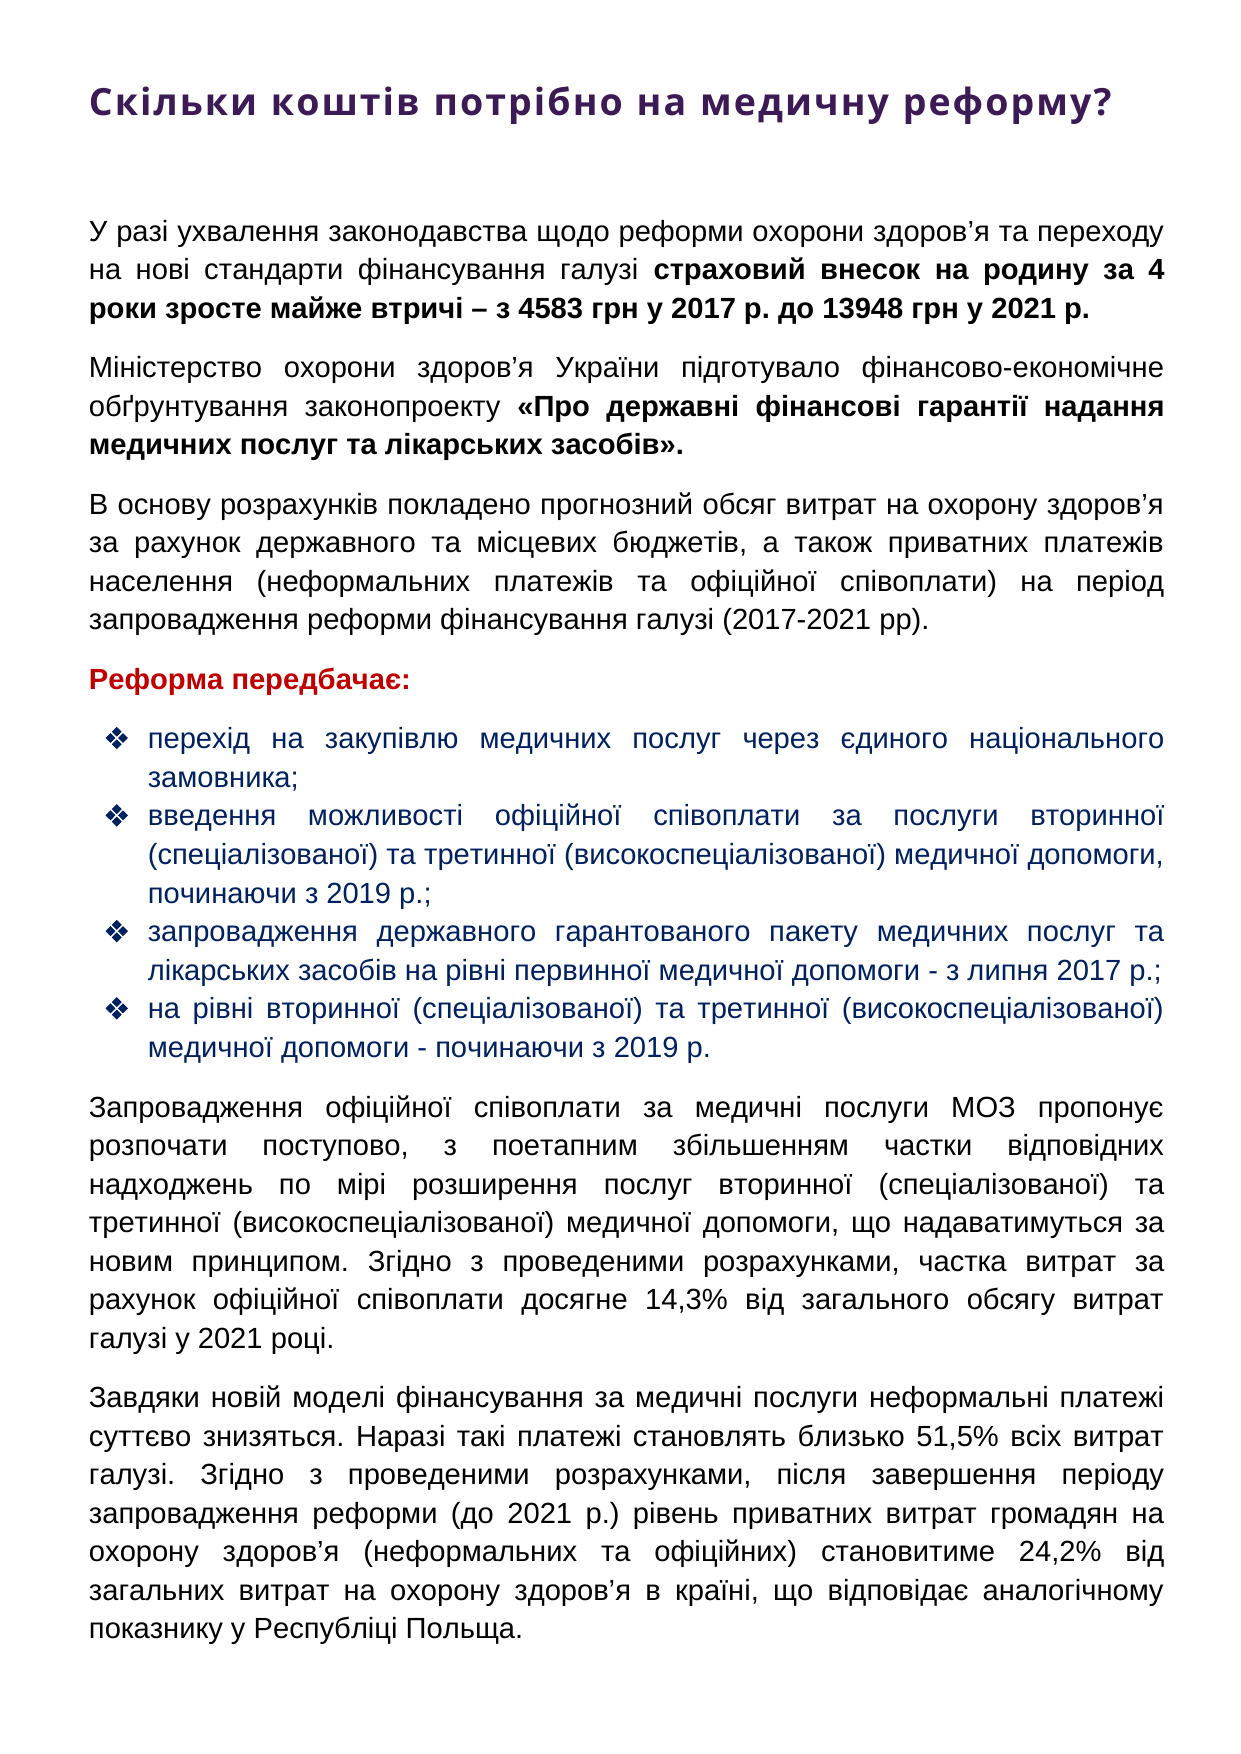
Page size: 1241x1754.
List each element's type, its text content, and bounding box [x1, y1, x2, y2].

text В основу розрахунків покладено прогнозний обсяг витрат на охорону здоров’я за рахунок державного та місцевих бюджетів, а також приватних платежів населення (неформальних платежів та офіційної співоплати) на період запровадження реформи фінансування галузі (2017-2021 рр). [89, 487, 1165, 636]
list перехід на закупівлю медичних послуг через єдиного національного замовника; [103, 721, 1165, 793]
text Реформа передбачає: [89, 662, 1165, 695]
text Завдяки новій моделі фінансування за медичні послуги неформальні платежі суттєво знизяться. Наразі такі платежі становлять близько 51,5% всіх витрат галузі. Згідно з проведеними розрахунками, після завершення періоду запровадження реформи (до 2021 р.) рівень приватних витрат громадян на охорону здоров’я (неформальних та офіційних) становитиме 24,2% від загальних витрат на охорону здоров’я в країні, що відповідає аналогічному показнику у Республіці Польща. [89, 1380, 1165, 1645]
text Міністерство охорони здоров’я України підготувало фінансово-економічне обґрунтування законопроекту «Про державні фінансові гарантії надання медичних послуг та лікарських засобів». [89, 350, 1165, 461]
list на рівні вторинної (спеціалізованої) та третинної (високоспеціалізованої) медичної допомоги - починаючи з 2019 р. [103, 992, 1165, 1064]
text Запровадження офіційної співоплати за медичні послуги МОЗ пропонує розпочати поступово, з поетапним збільшенням частки відповідних надходжень по мірі розширення послуг вторинної (спеціалізованої) та третинної (високоспеціалізованої) медичної допомоги, що надаватимуться за новим принципом. Згідно з проведеними розрахунками, частка витрат за рахунок офіційної співоплати досягне 14,3% від загального обсягу витрат галузі у 2021 році. [89, 1090, 1165, 1354]
text Скільки коштів потрібно на медичну реформу? [89, 75, 1165, 126]
list введення можливості офіційної співоплати за послуги вторинної (спеціалізованої) та третинної (високоспеціалізованої) медичної допомоги, починаючи з 2019 р.; [103, 798, 1165, 909]
list запровадження державного гарантованого пакету медичних послуг та лікарських засобів на рівні первинної медичної допомоги - з липня 2017 р.; [103, 914, 1165, 987]
text У разі ухвалення законодавства щодо реформи охорони здоров’я та переходу на нові стандарти фінансування галузі страховий внесок на родину за 4 роки зросте майже втричі – з 4583 грн у 2017 р. до 13948 грн у 2021 р. [89, 214, 1165, 324]
